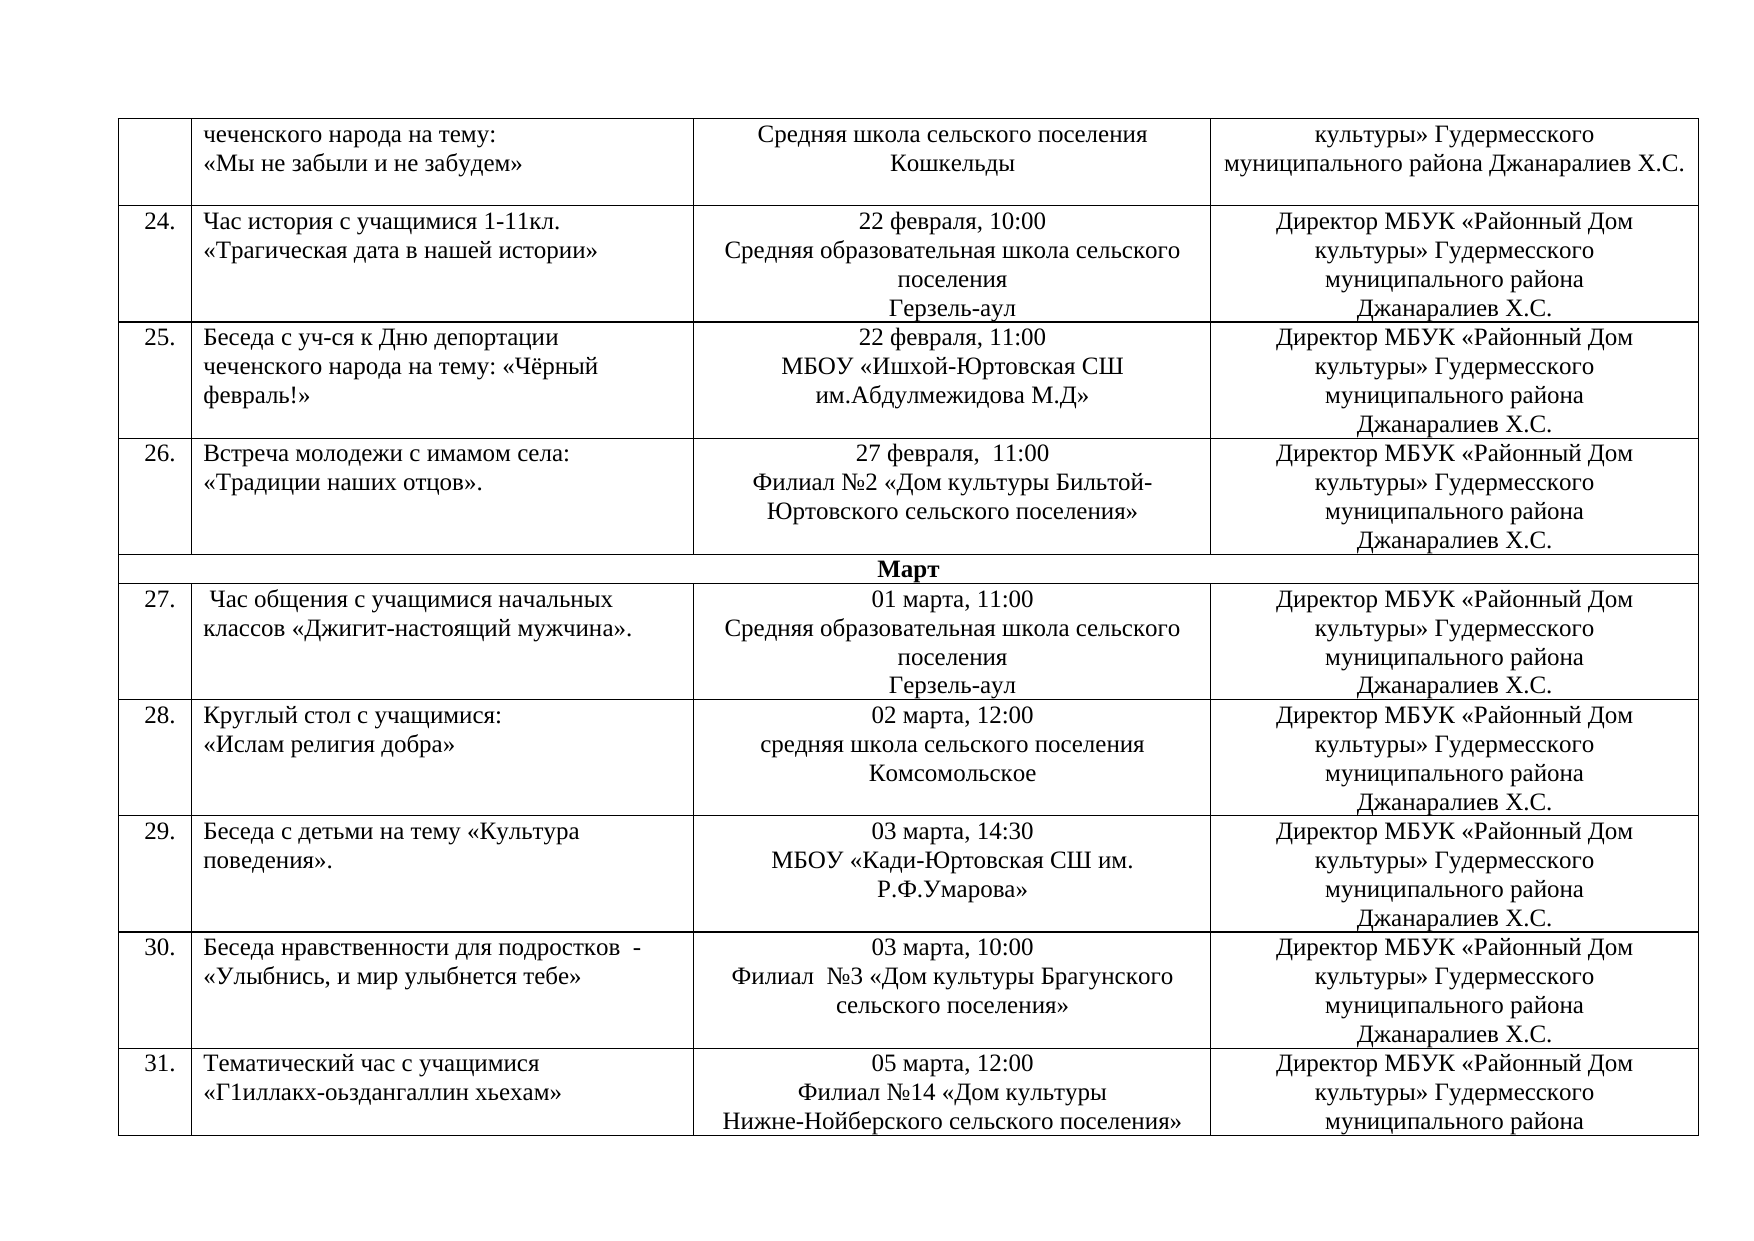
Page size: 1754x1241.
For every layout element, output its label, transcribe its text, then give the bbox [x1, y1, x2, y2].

table_cell 22 февраля, 10:00 Средняя образовательная школа сельского поселения Герзель-аул [694, 206, 1210, 321]
table_cell Круглый стол с учащимися: «Ислам религия добра» [192, 700, 693, 815]
table_cell [119, 323, 191, 437]
table_cell Беседа с детьми на тему «Культура поведения». [192, 816, 693, 931]
table_cell Директор МБУК «Районный Дом культуры» Гудермесского муниципального района Джанаралиев Х.С. [1211, 206, 1698, 321]
table_cell Директор МБУК «Районный Дом культуры» Гудермесского муниципального района Джанаралиев Х.С. [1211, 933, 1698, 1047]
table_cell Встреча молодежи с имамом села: «Традиции наших отцов». [192, 439, 693, 553]
table_cell 22 февраля, 11:00 МБОУ «Ишхой-Юртовская СШ им.Абдулмежидова М.Д» [694, 323, 1210, 437]
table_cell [1211, 1049, 1698, 1135]
table_cell Беседа нравственности для подростков - «Улыбнись, и мир улыбнется тебе» [192, 933, 693, 1047]
table_cell 03 марта, 14:30 МБОУ «Кади-Юртовская СШ им. Р.Ф.Умарова» [694, 816, 1210, 931]
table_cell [192, 1049, 693, 1135]
table_cell Март [119, 555, 1698, 583]
table_cell [119, 700, 191, 815]
table_cell 03 марта, 10:00 Филиал №3 «Дом культуры Брагунского сельского поселения» [694, 933, 1210, 1047]
table_cell Директор МБУК «Районный Дом культуры» Гудермесского муниципального района Джанаралиев Х.С. [1211, 439, 1698, 553]
table_cell [119, 439, 191, 553]
table_cell 02 марта, 12:00 средняя школа сельского поселения Комсомольское [694, 700, 1210, 815]
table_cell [192, 119, 693, 205]
table_cell Директор МБУК «Районный Дом культуры» Гудермесского муниципального района Джанаралиев Х.С. [1211, 584, 1698, 699]
table_cell Директор МБУК «Районный Дом культуры» Гудермесского муниципального района Джанаралиев Х.С. [1211, 700, 1698, 815]
table_cell Час история с учащимися 1-11кл. «Трагическая дата в нашей истории» [192, 206, 693, 321]
table_cell [119, 584, 191, 699]
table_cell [694, 119, 1210, 205]
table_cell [1211, 119, 1698, 205]
table_cell 27 февраля, 11:00 Филиал №2 «Дом культуры Бильтой-Юртовского сельского поселения» [694, 439, 1210, 553]
table_cell [119, 816, 191, 931]
table_cell [119, 933, 191, 1047]
table_cell [119, 119, 191, 205]
table_cell Час общения с учащимися начальных классов «Джигит-настоящий мужчина». [192, 584, 693, 699]
table_cell 01 марта, 11:00 Средняя образовательная школа сельского поселения Герзель-аул [694, 584, 1210, 699]
table_cell [119, 206, 191, 321]
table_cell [694, 1049, 1210, 1135]
table_cell Директор МБУК «Районный Дом культуры» Гудермесского муниципального района Джанаралиев Х.С. [1211, 323, 1698, 437]
table_cell [119, 1049, 191, 1135]
table_cell Беседа с уч-ся к Дню депортации чеченского народа на тему: «Чёрный февраль!» [192, 323, 693, 437]
table_cell Директор МБУК «Районный Дом культуры» Гудермесского муниципального района Джанаралиев Х.С. [1211, 816, 1698, 931]
